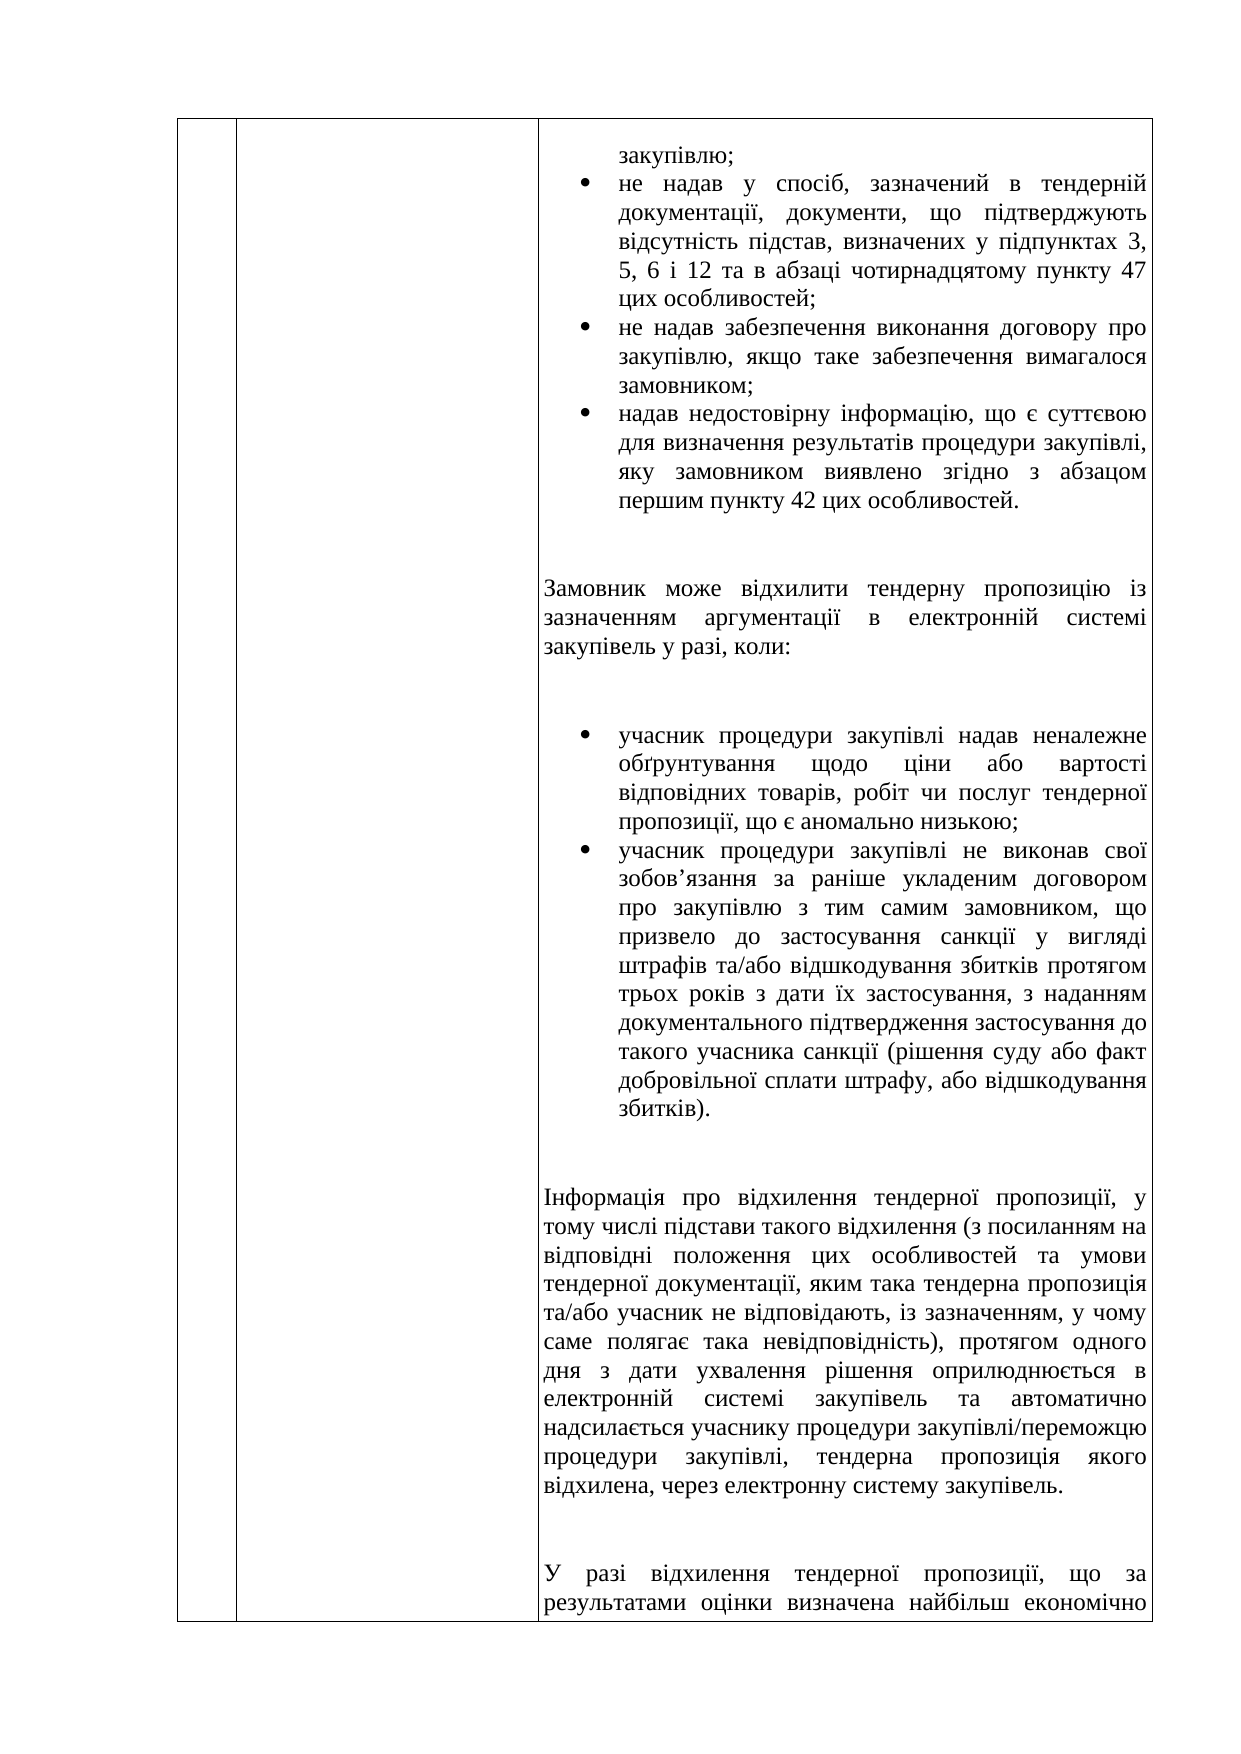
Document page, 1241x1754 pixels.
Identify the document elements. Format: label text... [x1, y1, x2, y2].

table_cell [237, 119, 538, 1621]
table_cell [539, 119, 1152, 1621]
table_cell 3 [178, 119, 236, 1621]
